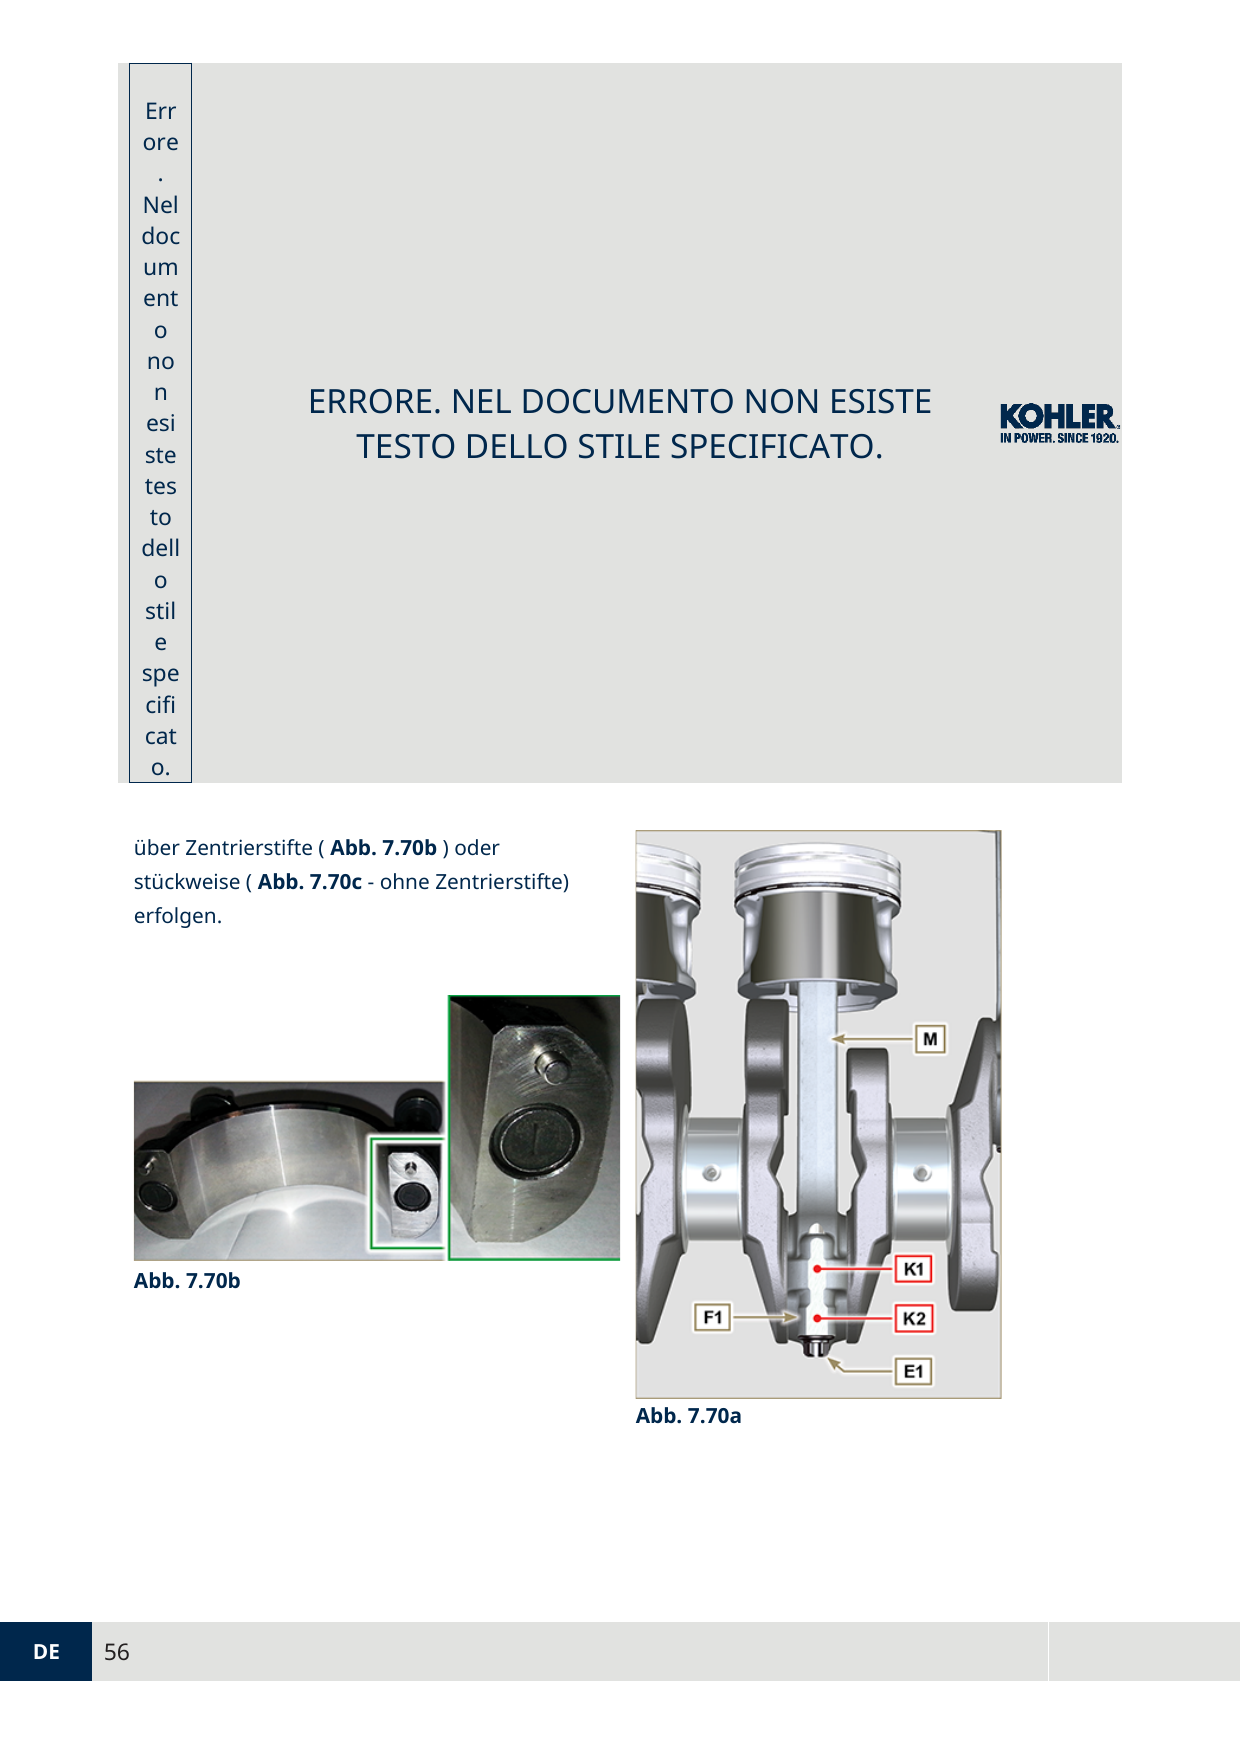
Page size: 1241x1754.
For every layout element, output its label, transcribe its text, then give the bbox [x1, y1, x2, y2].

picture [1000, 403, 1121, 443]
picture [133, 995, 621, 1261]
picture [635, 830, 1002, 1399]
table_cell ANMERKUNG : Die Verbindung des Pleueldeckels F1 mit der Pleuelstange kann über Zentrierstifte ( Abb. 7.70b ) oder stückweise ( Abb. 7.70c - ohne Zentrierstifte) erfolgen. Abb. 7.70b Abb. 7.70c [118, 815, 620, 1510]
table_cell Abb. 7.70a [620, 815, 1122, 1510]
